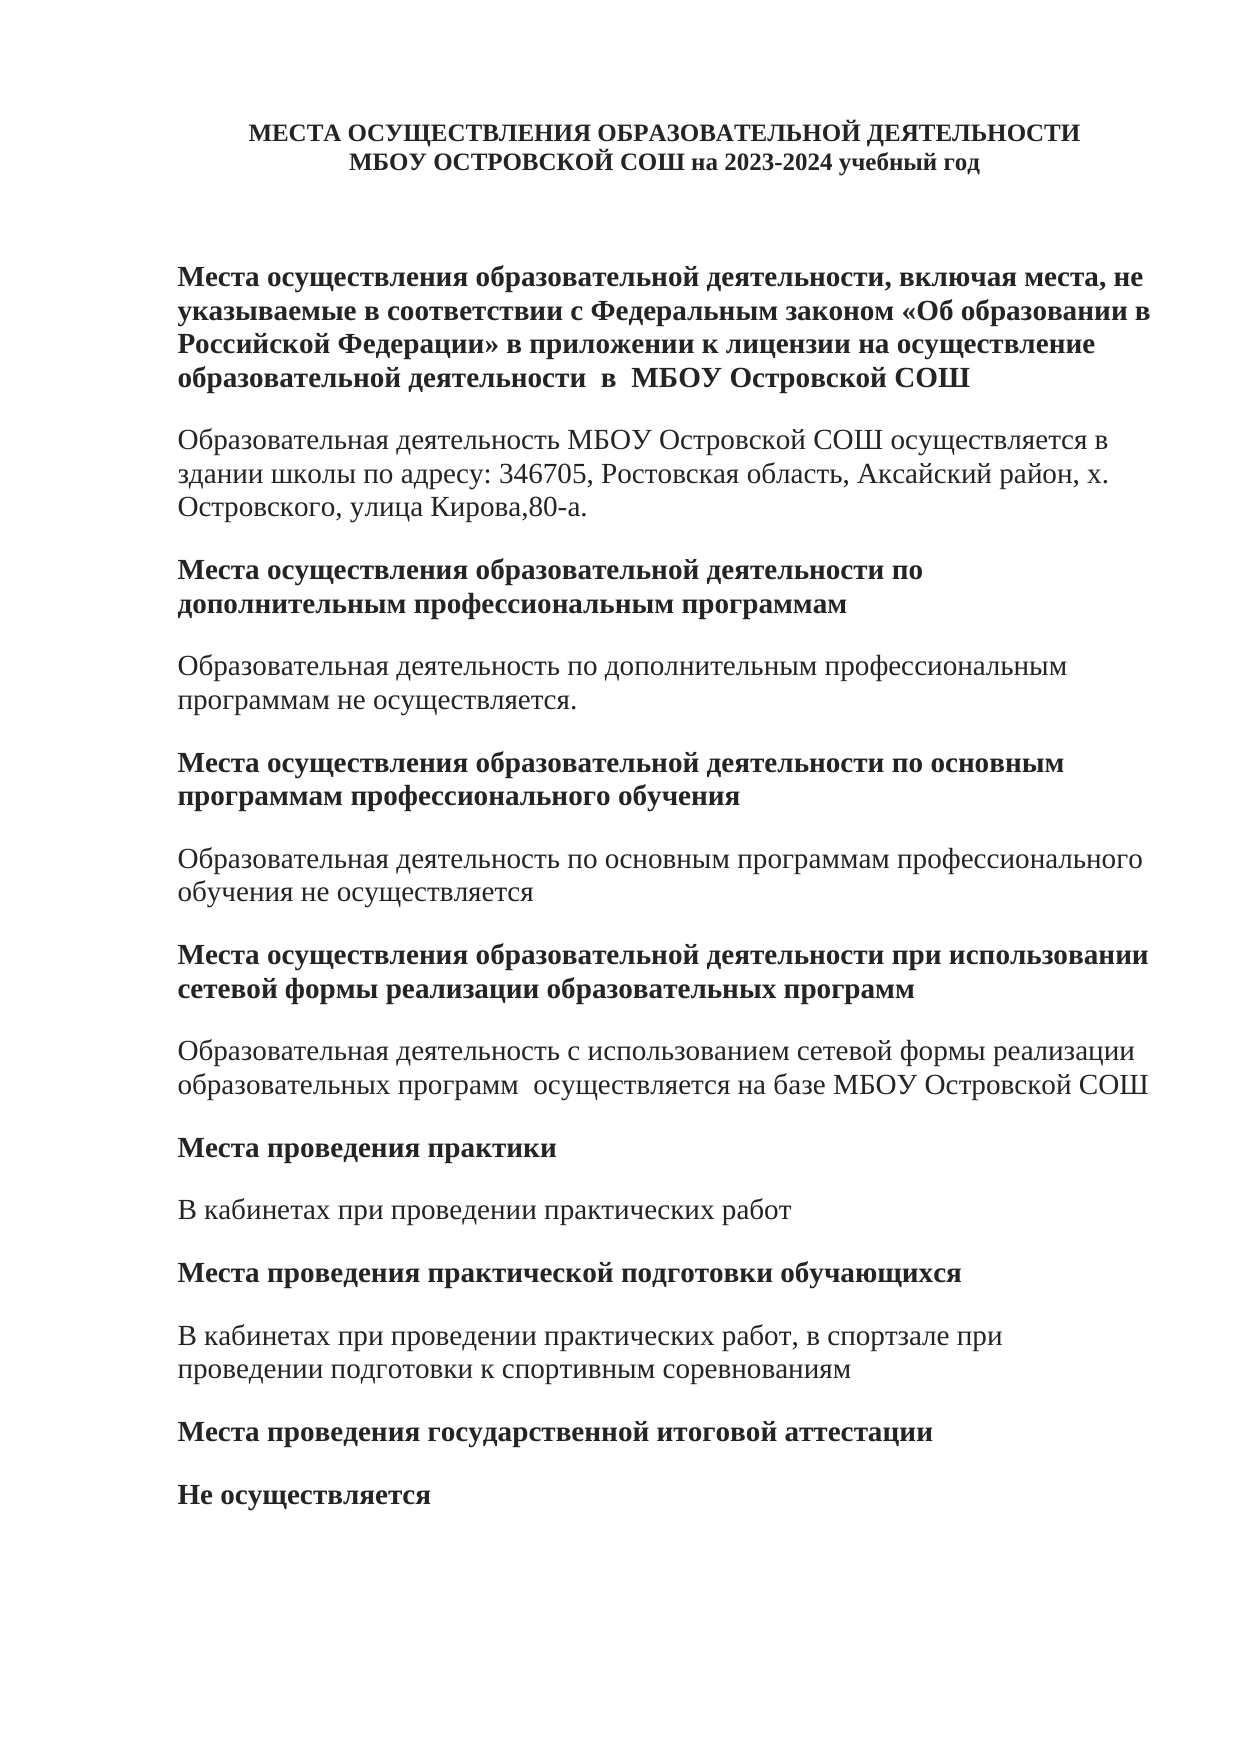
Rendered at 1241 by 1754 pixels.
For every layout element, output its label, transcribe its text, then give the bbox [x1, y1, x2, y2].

text Образовательная деятельность с использованием сетевой формы реализации образовательных программ осуществляется на базе МБОУ Островской СОШ [177, 1033, 1152, 1101]
text Образовательная деятельность по основным программам профессионального обучения не осуществляется [177, 841, 1152, 908]
text В кабинетах при проведении практических работ, в спортзале при проведении подготовки к спортивным соревнованиям [177, 1318, 1152, 1385]
text Места проведения государственной итоговой аттестации [177, 1414, 1152, 1448]
text Образовательная деятельность МБОУ Островской СОШ осуществляется в здании школы по адресу: 346705, Ростовская область, Аксайский район, х. Островского, улица Кирова,80-а. [177, 422, 1152, 523]
text Места проведения практики [177, 1130, 1152, 1163]
text В кабинетах при проведении практических работ [177, 1192, 1152, 1226]
text Места осуществления образовательной деятельности по дополнительным профессиональным программам [177, 552, 1152, 619]
text Места осуществления образовательной деятельности, включая места, не указываемые в соответствии с Федеральным законом «Об образовании в Российской Федерации» в приложении к лицензии на осуществление образовательной деятельности в МБОУ Островской СОШ [177, 259, 1152, 393]
text Места проведения практической подготовки обучающихся [177, 1255, 1152, 1289]
text Образовательная деятельность по дополнительным профессиональным программам не осуществляется. [177, 648, 1152, 716]
text Места осуществления образовательной деятельности при использовании сетевой формы реализации образовательных программ [177, 937, 1152, 1004]
text Места осуществления образовательной деятельности по основным программам профессионального обучения [177, 745, 1152, 812]
text Не осуществляется [177, 1477, 1152, 1510]
text МЕСТА ОСУЩЕСТВЛЕНИЯ ОБРАЗОВАТЕЛЬНОЙ ДЕЯТЕЛЬНОСТИ МБОУ ОСТРОВСКОЙ СОШ на 2023-2024 учебный год [177, 118, 1152, 176]
